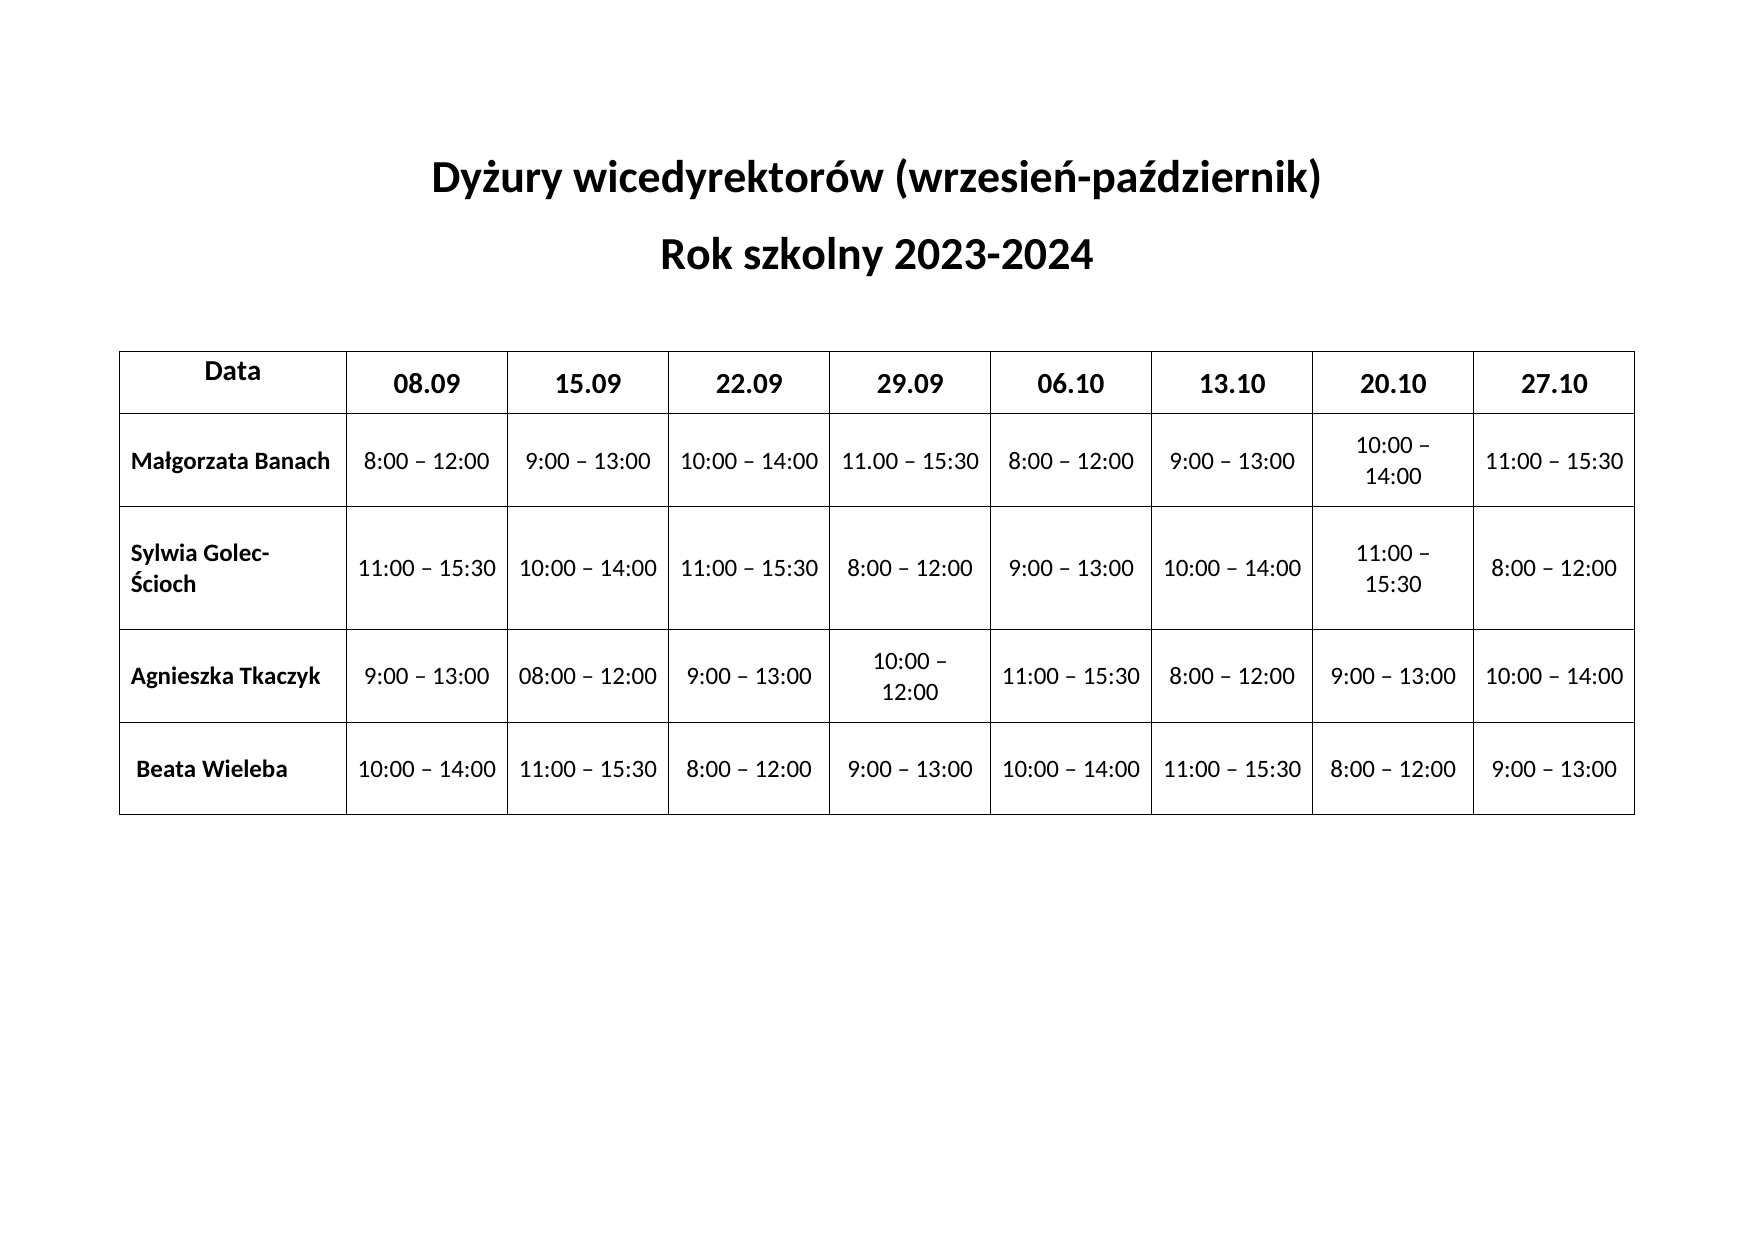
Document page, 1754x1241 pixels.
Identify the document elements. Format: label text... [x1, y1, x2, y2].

table_cell 10:00 – 14:00 [669, 414, 829, 506]
table_header Data [120, 352, 346, 413]
table_header 06.10 [991, 352, 1151, 413]
table_cell 11:00 – 15:30 [1152, 723, 1312, 814]
table_cell 8:00 – 12:00 [830, 507, 990, 629]
table_cell 10:00 – 14:00 [1474, 630, 1634, 722]
table_header 15.09 [508, 352, 668, 413]
table_cell 11:00 – 15:30 [1474, 414, 1634, 506]
table_cell 9:00 – 13:00 [1152, 414, 1312, 506]
table_cell Beata Wieleba [120, 723, 346, 814]
table_cell Małgorzata Banach [120, 414, 346, 506]
table_header 27.10 [1474, 352, 1634, 413]
table_header 29.09 [830, 352, 990, 413]
table_cell 8:00 – 12:00 [1313, 723, 1473, 814]
table_cell 11:00 – 15:30 [1313, 507, 1473, 629]
table_header 13.10 [1152, 352, 1312, 413]
table_cell 9:00 – 13:00 [669, 630, 829, 722]
table_cell 10:00 – 14:00 [508, 507, 668, 629]
table_cell 08:00 – 12:00 [508, 630, 668, 722]
table_cell 10:00 – 14:00 [1152, 507, 1312, 629]
table_cell 11:00 – 15:30 [508, 723, 668, 814]
table_cell 9:00 – 13:00 [830, 723, 990, 814]
table_cell 9:00 – 13:00 [1313, 630, 1473, 722]
table_cell Agnieszka Tkaczyk [120, 630, 346, 722]
text Rok szkolny 2023-2024 [148, 224, 1606, 281]
table_header 08.09 [347, 352, 507, 413]
table_cell 9:00 – 13:00 [1474, 723, 1634, 814]
table_cell 8:00 – 12:00 [347, 414, 507, 506]
table_cell 11.00 – 15:30 [830, 414, 990, 506]
table_cell 9:00 – 13:00 [347, 630, 507, 722]
table_cell 10:00 – 14:00 [347, 723, 507, 814]
table_cell 9:00 – 13:00 [991, 507, 1151, 629]
table_cell 8:00 – 12:00 [1474, 507, 1634, 629]
text Dyżury wicedyrektorów (wrzesień-październik) [148, 148, 1606, 203]
table_cell 11:00 – 15:30 [669, 507, 829, 629]
table_cell 8:00 – 12:00 [669, 723, 829, 814]
table_cell 11:00 – 15:30 [991, 630, 1151, 722]
table_cell 11:00 – 15:30 [347, 507, 507, 629]
table_cell 9:00 – 13:00 [508, 414, 668, 506]
table_header 22.09 [669, 352, 829, 413]
table_cell 8:00 – 12:00 [991, 414, 1151, 506]
table_cell 8:00 – 12:00 [1152, 630, 1312, 722]
table_cell 10:00 – 14:00 [1313, 414, 1473, 506]
table_cell Sylwia Golec-Ścioch [120, 507, 346, 629]
table_header 20.10 [1313, 352, 1473, 413]
table_cell 10:00 – 12:00 [830, 630, 990, 722]
table_cell 10:00 – 14:00 [991, 723, 1151, 814]
